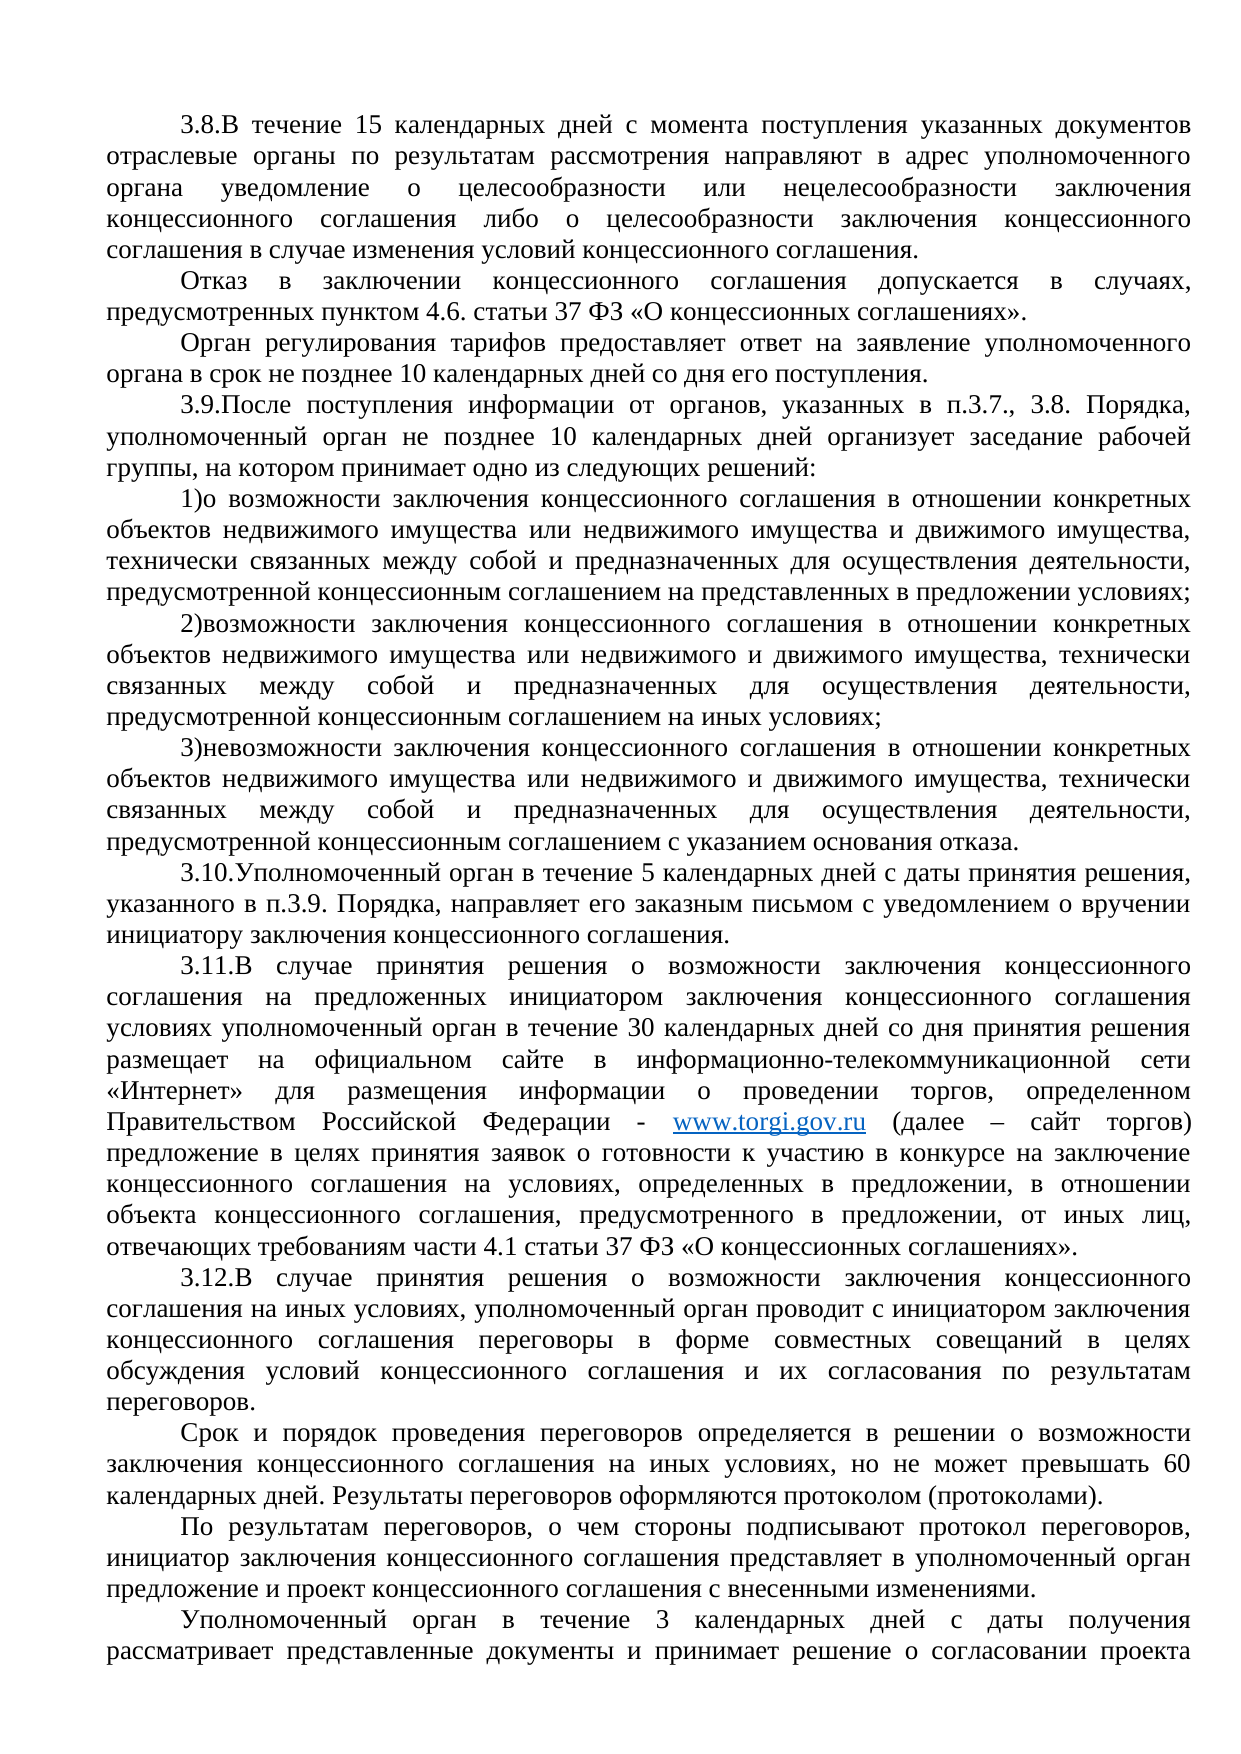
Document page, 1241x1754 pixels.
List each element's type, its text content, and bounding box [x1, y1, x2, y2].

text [106, 1603, 1192, 1666]
text 3.9.После поступления информации от органов, указанных в п.3.7., 3.8. Порядка, уполномоченный орган не позднее 10 календарных дней организует заседание рабочей группы, на котором принимает одно из следующих решений: [106, 389, 1192, 482]
text 3.12.В случае принятия решения о возможности заключения концессионного соглашения на иных условиях, уполномоченный орган проводит с инициатором заключения концессионного соглашения переговоры в форме совместных совещаний в целях обсуждения условий концессионного соглашения и их согласования по результатам переговоров. [106, 1261, 1192, 1416]
text По результатам переговоров, о чем стороны подписывают протокол переговоров, инициатор заключения концессионного соглашения представляет в уполномоченный орган предложение и проект концессионного соглашения с внесенными изменениями. [106, 1510, 1192, 1603]
text Орган регулирования тарифов предоставляет ответ на заявление уполномоченного органа в срок не позднее 10 календарных дней со дня его поступления. [106, 326, 1192, 389]
text Срок и порядок проведения переговоров определяется в решении о возможности заключения концессионного соглашения на иных условиях, но не может превышать 60 календарных дней. Результаты переговоров оформляются протоколом (протоколами). [106, 1416, 1192, 1510]
text 3.10.Уполномоченный орган в течение 5 календарных дней с даты принятия решения, указанного в п.3.9. Порядка, направляет его заказным письмом с уведомлением о вручении инициатору заключения концессионного соглашения. [106, 856, 1192, 949]
text 3)невозможности заключения концессионного соглашения в отношении конкретных объектов недвижимого имущества или недвижимого и движимого имущества, технически связанных между собой и предназначенных для осуществления деятельности, предусмотренной концессионным соглашением с указанием основания отказа. [106, 731, 1192, 856]
text 2)возможности заключения концессионного соглашения в отношении конкретных объектов недвижимого имущества или недвижимого и движимого имущества, технически связанных между собой и предназначенных для осуществления деятельности, предусмотренной концессионным соглашением на иных условиях; [106, 607, 1192, 731]
text 3.8.В течение 15 календарных дней с момента поступления указанных документов отраслевые органы по результатам рассмотрения направляют в адрес уполномоченного органа уведомление о целесообразности или нецелесообразности заключения концессионного соглашения либо о целесообразности заключения концессионного соглашения в случае изменения условий концессионного соглашения. [106, 108, 1192, 264]
text 3.11.В случае принятия решения о возможности заключения концессионного соглашения на предложенных инициатором заключения концессионного соглашения условиях уполномоченный орган в течение 30 календарных дней со дня принятия решения размещает на официальном сайте в информационно-телекоммуникационной сети «Интернет» для размещения информации о проведении торгов, определенном Правительством Российской Федерации - www.torgi.gov.ru (далее – сайт торгов) предложение в целях принятия заявок о готовности к участию в конкурсе на заключение концессионного соглашения на условиях, определенных в предложении, в отношении объекта концессионного соглашения, предусмотренного в предложении, от иных лиц, отвечающих требованиям части 4.1 статьи 37 ФЗ «О концессионных соглашениях». [106, 949, 1192, 1261]
text Отказ в заключении концессионного соглашения допускается в случаях, предусмотренных пунктом 4.6. статьи 37 ФЗ «О концессионных соглашениях». [106, 264, 1192, 326]
text 1)о возможности заключения концессионного соглашения в отношении конкретных объектов недвижимого имущества или недвижимого имущества и движимого имущества, технически связанных между собой и предназначенных для осуществления деятельности, предусмотренной концессионным соглашением на представленных в предложении условиях; [106, 482, 1192, 607]
